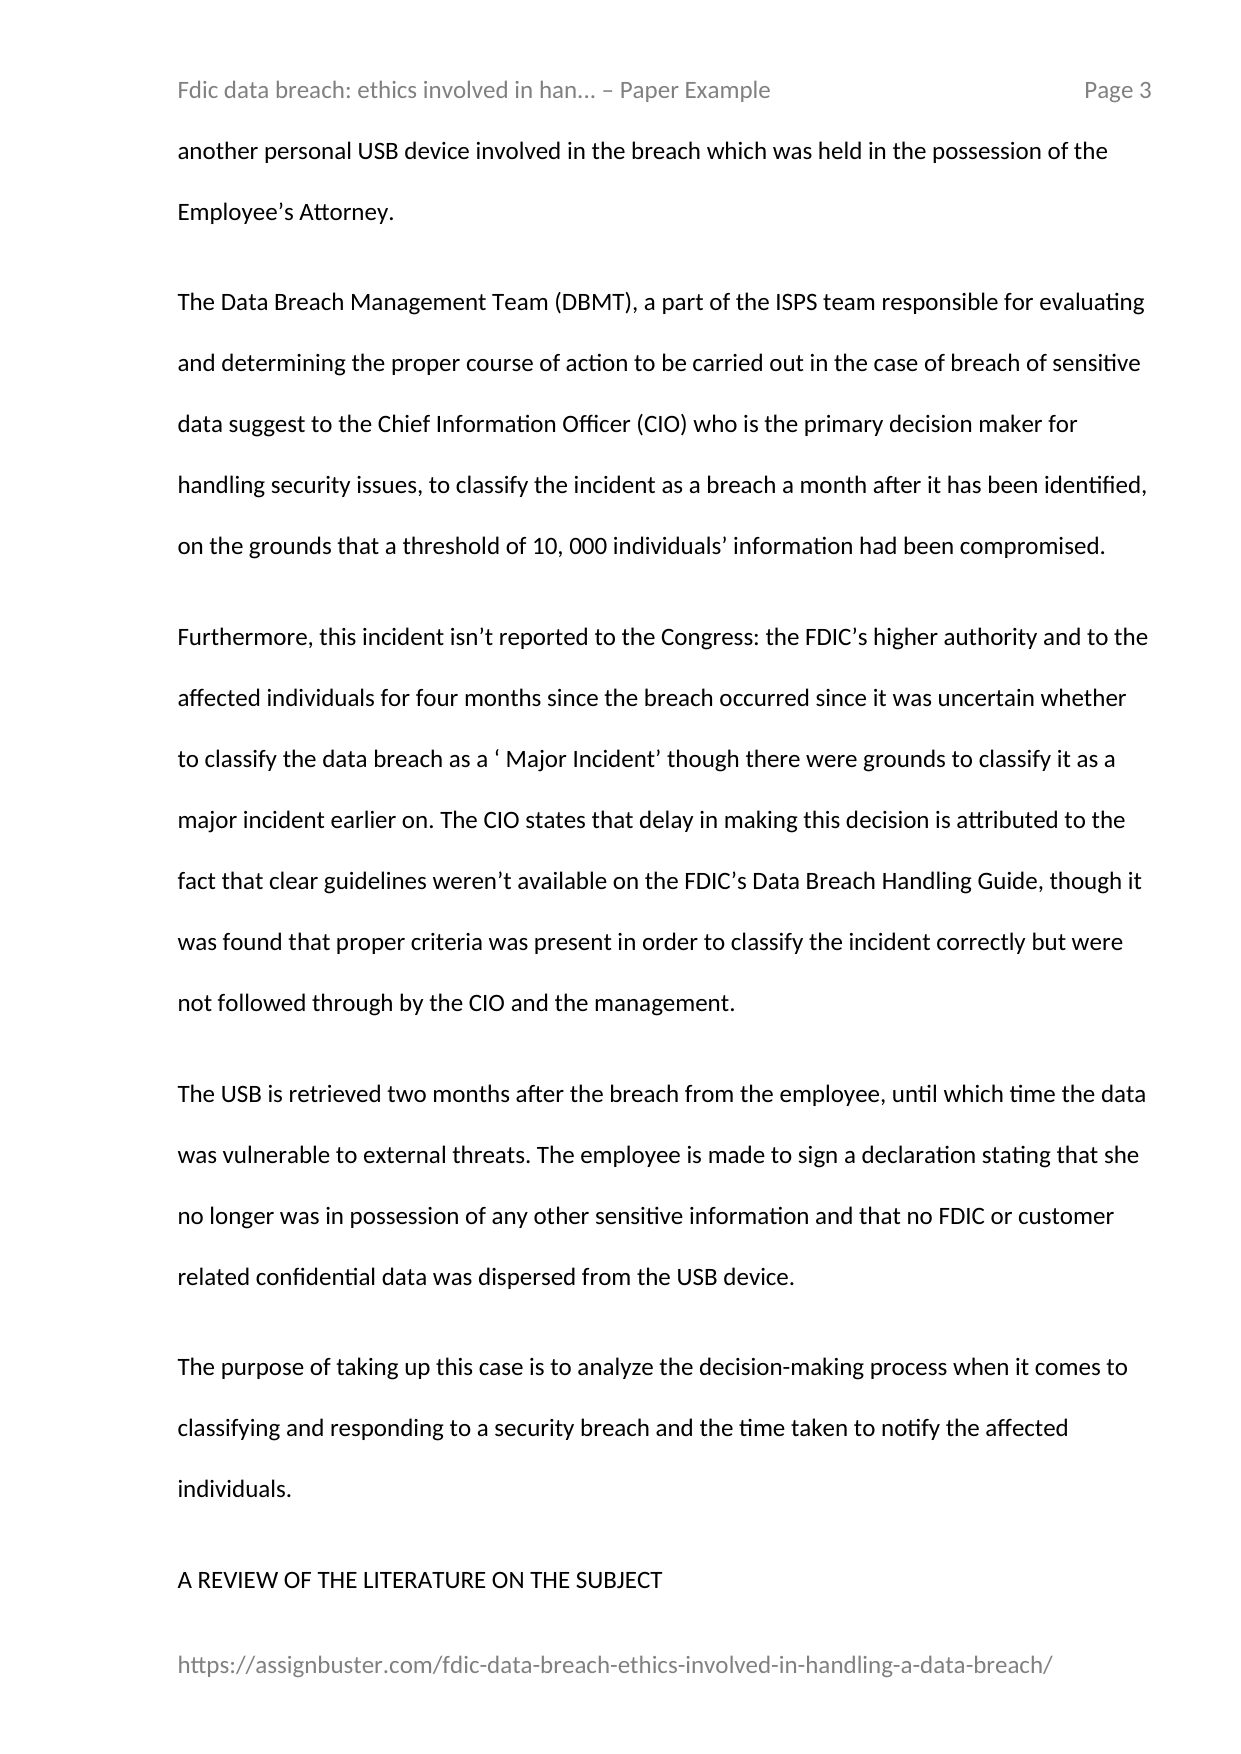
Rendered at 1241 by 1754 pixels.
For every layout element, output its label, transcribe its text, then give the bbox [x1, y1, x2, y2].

text Furthermore, this incident isn’t reported to the Congress: the FDIC’s higher authority and to the affected individuals for four months since the breach occurred since it was uncertain whether to classify the data breach as a ‘ Major Incident’ though there were grounds to classify it as a major incident earlier on. The CIO states that delay in making this decision is attributed to the fact that clear guidelines weren’t available on the FDIC’s Data Breach Handling Guide, though it was found that proper criteria was present in order to classify the incident correctly but were not followed through by the CIO and the management. [177, 621, 1152, 1018]
text The USB is retrieved two months after the breach from the employee, until which time the data was vulnerable to external threats. The employee is made to sign a declaration stating that she no longer was in possession of any other sensitive information and that no FDIC or customer related confidential data was dispersed from the USB device. [177, 1078, 1152, 1291]
text A REVIEW OF THE LITERATURE ON THE SUBJECT [177, 1564, 1152, 1594]
text The Data Breach Management Team (DBMT), a part of the ISPS team responsible for evaluating and determining the proper course of action to be carried out in the case of breach of sensitive data suggest to the Chief Information Officer (CIO) who is the primary decision maker for handling security issues, to classify the incident as a breach a month after it has been identified, on the grounds that a threshold of 10, 000 individuals’ information had been compromised. [177, 286, 1152, 561]
text The purpose of taking up this case is to analyze the decision-making process when it comes to classifying and responding to a security breach and the time taken to notify the affected individuals. [177, 1351, 1152, 1504]
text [177, 135, 1152, 226]
